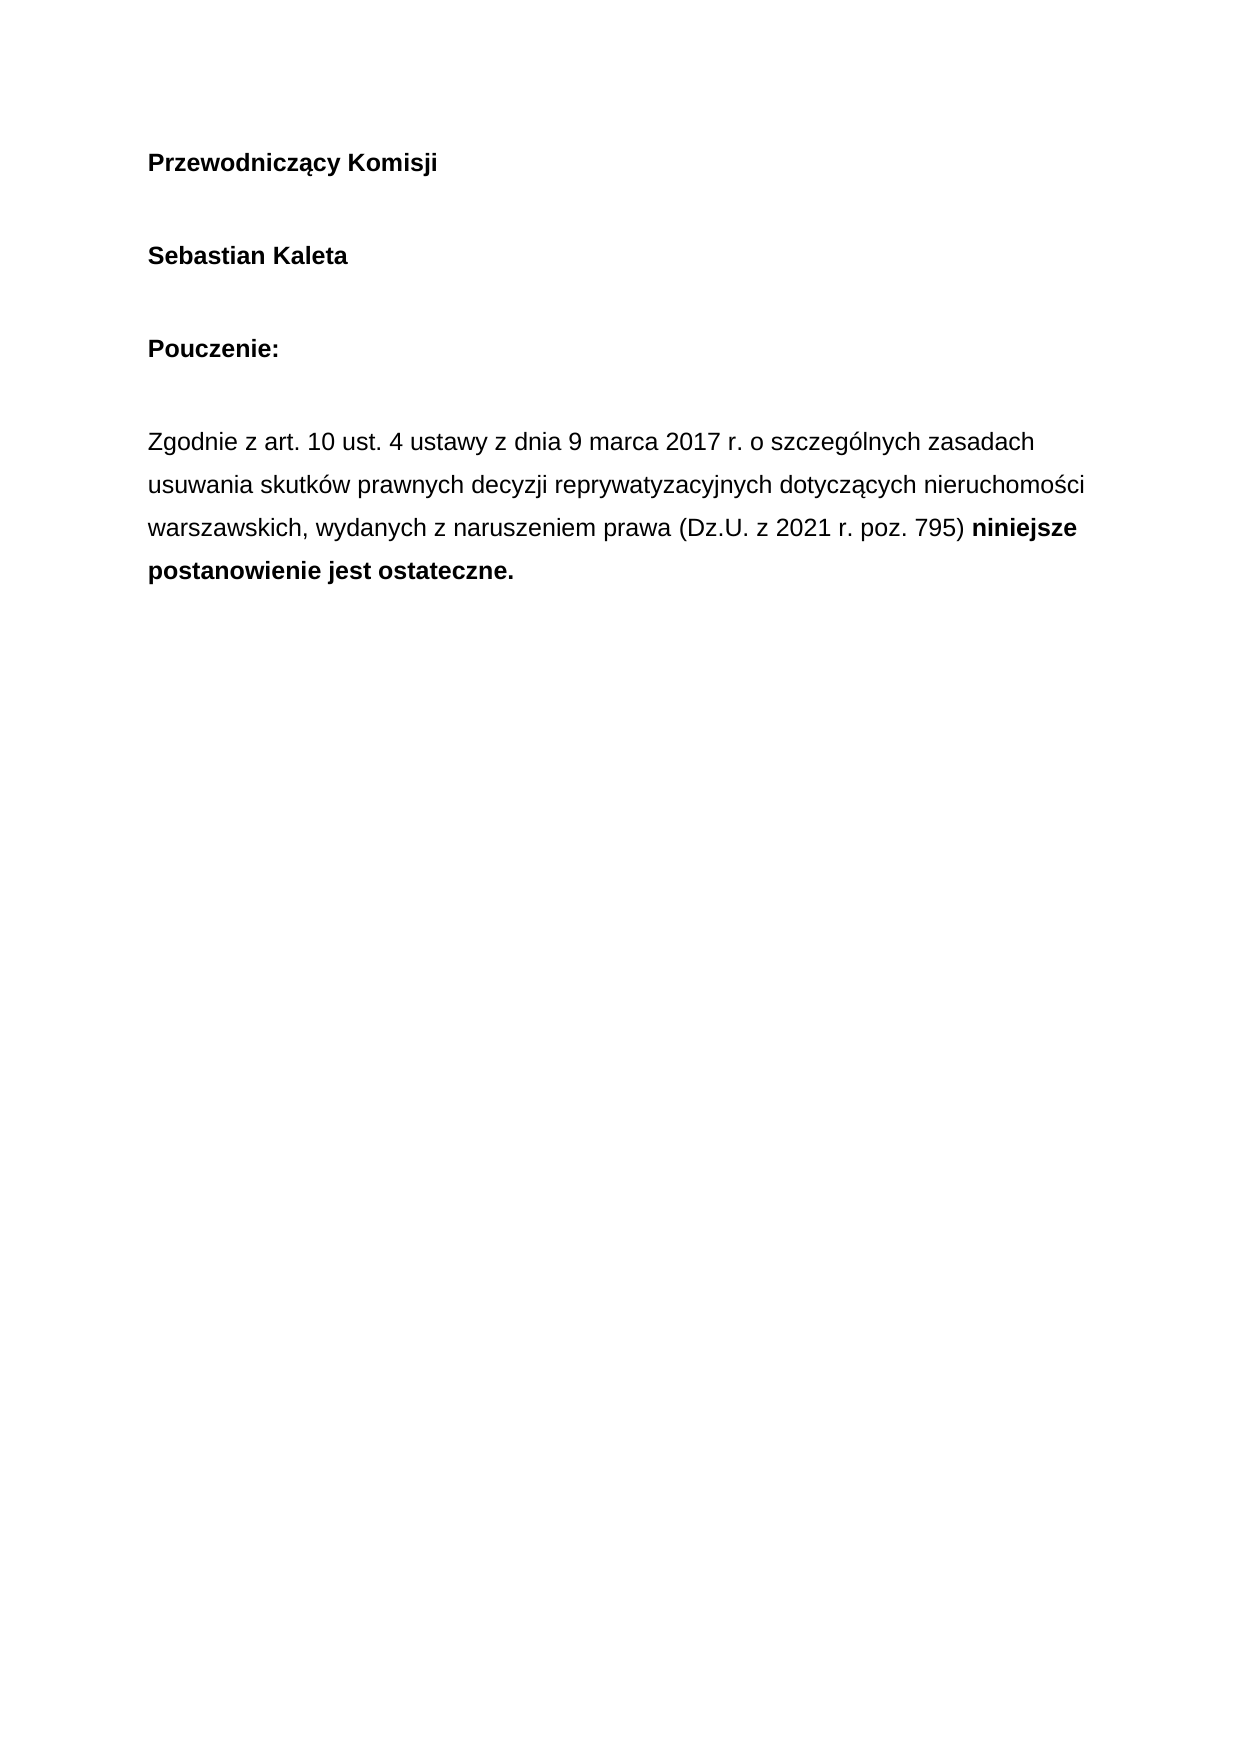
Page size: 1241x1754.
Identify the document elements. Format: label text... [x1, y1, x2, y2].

text Sebastian Kaleta [148, 241, 1093, 269]
text Zgodnie z art. 10 ust. 4 ustawy z dnia 9 marca 2017 r. o szczególnych zasadach usuwania skutków prawnych decyzji reprywatyzacyjnych dotyczących nieruchomości warszawskich, wydanych z naruszeniem prawa (Dz.U. z 2021 r. poz. 795) niniejsze postanowienie jest ostateczne. [148, 427, 1093, 585]
text Pouczenie: [148, 334, 1093, 363]
text Przewodniczący Komisji [148, 148, 1093, 176]
